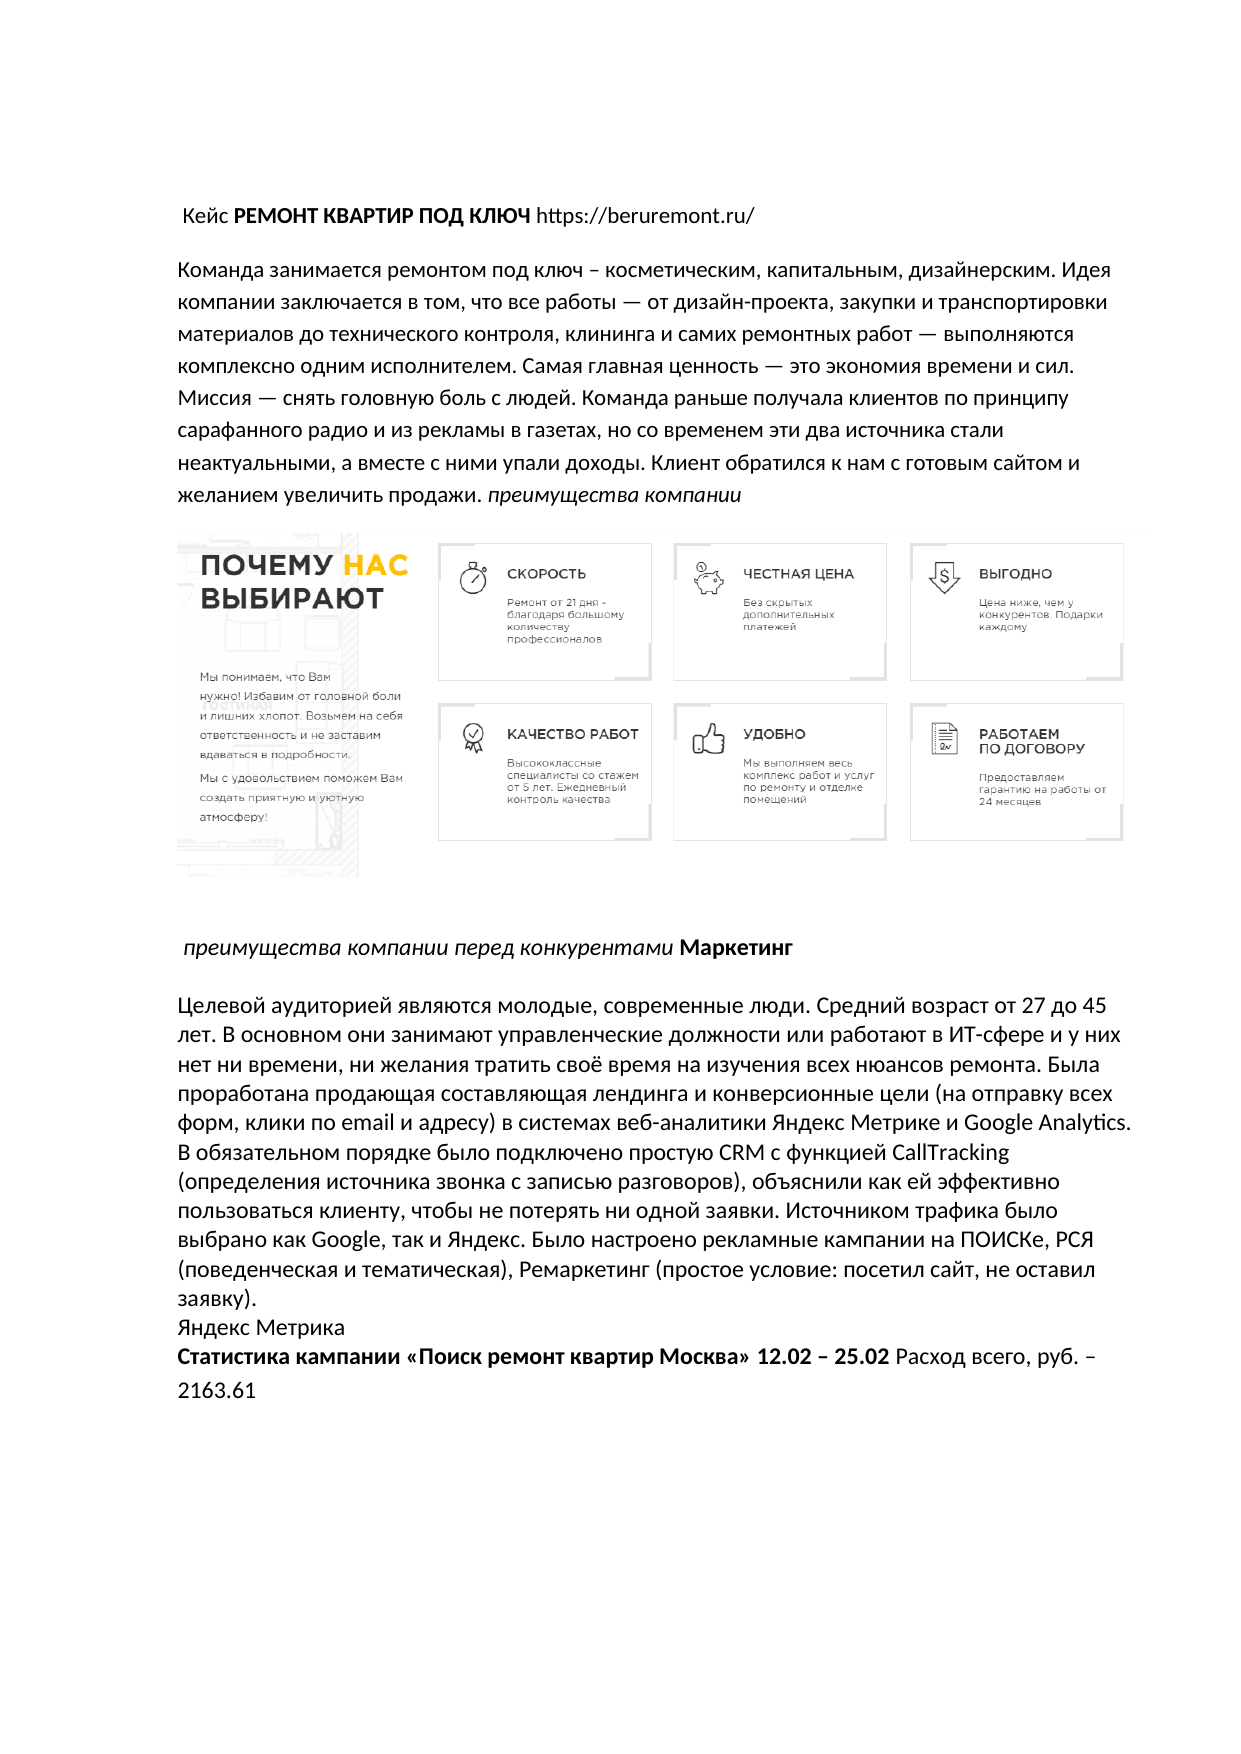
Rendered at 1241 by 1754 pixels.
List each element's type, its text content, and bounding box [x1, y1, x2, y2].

text Яндекс Метрика [177, 1312, 1152, 1341]
text преимущества компании перед конкурентами Маркетинг [177, 932, 1152, 961]
text Кейс РЕМОНТ КВАРТИР ПОД КЛЮЧ https://beruremont.ru/ [177, 202, 1152, 230]
text Целевой аудиторией являются молодые, современные люди. Средний возраст от 27 до 45 лет. В основном они занимают управленческие должности или работают в ИТ-сфере и у них нет ни времени, ни желания тратить своё время на изучения всех нюансов ремонта. Была проработана продающая составляющая лендинга и конверсионные цели (на отправку всех форм, клики по email и адресу) в системах веб-аналитики Яндекс Метрике и Google Analytics. [177, 990, 1152, 1137]
text Статистика кампании «Поиск ремонт квартир Москва» 12.02 – 25.02 Расход всего, руб. – 2163.61 [177, 1341, 1152, 1404]
text Команда занимается ремонтом под ключ – косметическим, капитальным, дизайнерским. Идея компании заключается в том, что все работы — от дизайн-проекта, закупки и транспортировки материалов до технического контроля, клининга и самих ремонтных работ — выполняются комплексно одним исполнителем. Самая главная ценность — это экономия времени и сил. Миссия — снять головную боль с людей. Команда раньше получала клиентов по принципу сарафанного радио и из рекламы в газетах, но со временем эти два источника стали неактуальными, а вместе с ними упали доходы. Клиент обратился к нам с готовым сайтом и желанием увеличить продажи. преимущества компании [177, 255, 1152, 508]
text В обязательном порядке было подключено простую CRM с функцией CallTracking (определения источника звонка с записью разговоров), объяснили как ей эффективно пользоваться клиенту, чтобы не потерять ни одной заявки. Источником трафика было выбрано как Google, так и Яндекс. Было настроено рекламные кампании на ПОИСКе, РСЯ (поведенческая и тематическая), Ремаркетинг (простое условие: посетил сайт, не оставил заявку). [177, 1137, 1152, 1312]
